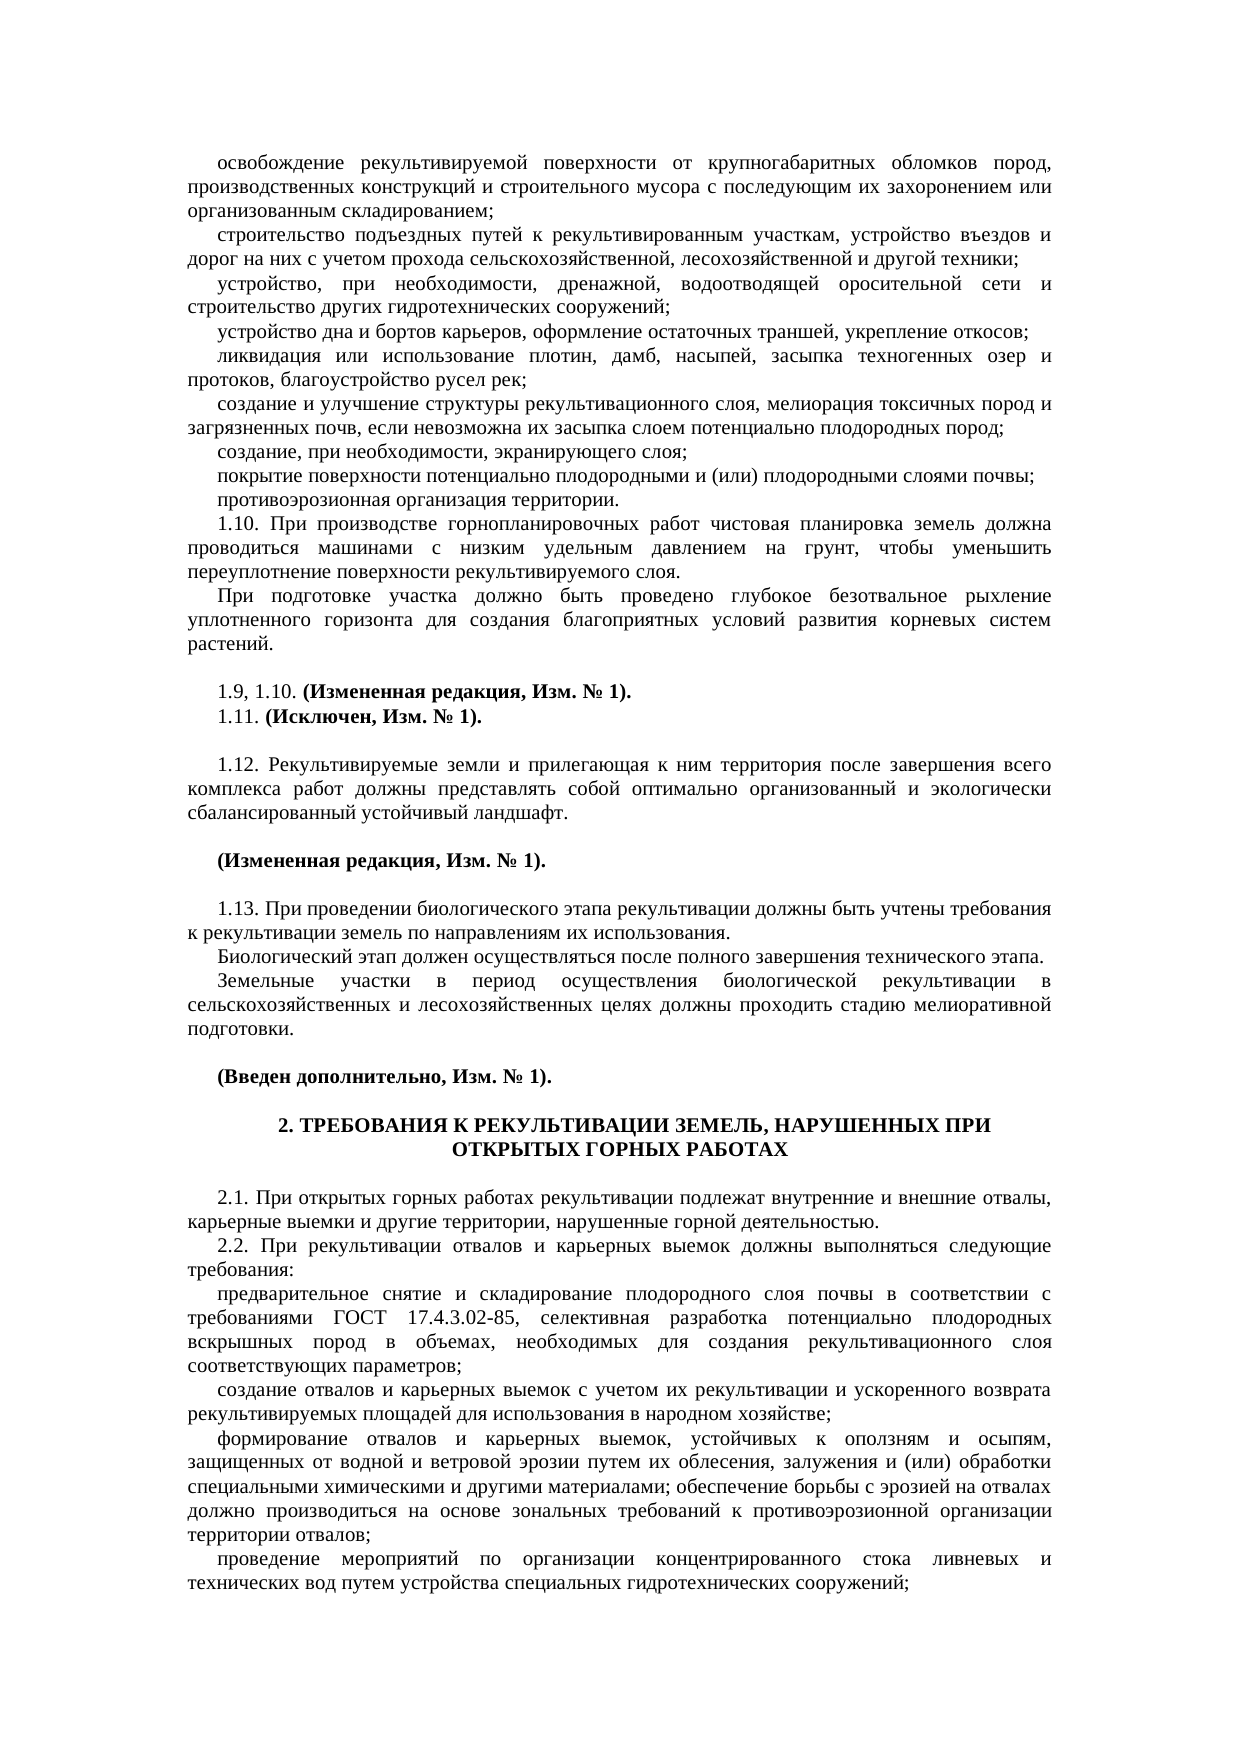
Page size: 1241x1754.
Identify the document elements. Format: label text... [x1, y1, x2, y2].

text противоэрозионная организация территории. [187, 487, 1053, 511]
text 1.9, 1.10. (Измененная редакция, Изм. № 1). [187, 679, 1053, 703]
text ликвидация или использование плотин, дамб, насыпей, засыпка техногенных озер и протоков, благоустройство русел рек; [187, 342, 1053, 391]
text 1.10. При производстве горнопланировочных работ чистовая планировка земель должна проводиться машинами с низким удельным давлением на грунт, чтобы уменьшить переуплотнение поверхности рекультивируемого слоя. [187, 511, 1053, 583]
text создание, при необходимости, экранирующего слоя; [187, 439, 1053, 463]
text строительство подъездных путей к рекультивированным участкам, устройство въездов и дорог на них с учетом прохода сельскохозяйственной, лесохозяйственной и другой техники; [187, 222, 1053, 270]
text 2.2. При рекультивации отвалов и карьерных выемок должны выполняться следующие требования: [187, 1233, 1053, 1281]
text 1.13. При проведении биологического этапа рекультивации должны быть учтены требования к рекультивации земель по направлениям их использования. [187, 896, 1053, 944]
text формирование отвалов и карьерных выемок, устойчивых к оползням и осыпям, защищенных от водной и ветровой эрозии путем их облесения, залужения и (или) обработки специальными химическими и другими материалами; обеспечение борьбы с эрозией на отвалах должно производиться на основе зональных требований к противоэрозионной организации территории отвалов; [187, 1425, 1053, 1546]
text устройство дна и бортов карьеров, оформление остаточных траншей, укрепление откосов; [187, 318, 1053, 342]
text предварительное снятие и складирование плодородного слоя почвы в соответствии с требованиями ГОСТ 17.4.3.02-85, селективная разработка потенциально плодородных вскрышных пород в объемах, необходимых для создания рекультивационного слоя соответствующих параметров; [187, 1281, 1053, 1377]
text покрытие поверхности потенциально плодородными и (или) плодородными слоями почвы; [187, 463, 1053, 487]
text (Измененная редакция, Изм. № 1). [187, 848, 1053, 872]
text устройство, при необходимости, дренажной, водоотводящей оросительной сети и строительство других гидротехнических сооружений; [187, 270, 1053, 318]
text Земельные участки в период осуществления биологической рекультивации в сельскохозяйственных и лесохозяйственных целях должны проходить стадию мелиоративной подготовки. [187, 968, 1053, 1040]
text проведение мероприятий по организации концентрированного стока ливневых и технических вод путем устройства специальных гидротехнических сооружений; [187, 1546, 1053, 1594]
text создание отвалов и карьерных выемок с учетом их рекультивации и ускоренного возврата рекультивируемых площадей для использования в народном хозяйстве; [187, 1377, 1053, 1425]
text (Введен дополнительно, Изм. № 1). [187, 1064, 1053, 1088]
subtitle 2. ТРЕБОВАНИЯ К РЕКУЛЬТИВАЦИИ ЗЕМЕЛЬ, НАРУШЕННЫХ ПРИ ОТКРЫТЫХ ГОРНЫХ РАБОТАХ [187, 1112, 1053, 1161]
text 2.1. При открытых горных работах рекультивации подлежат внутренние и внешние отвалы, карьерные выемки и другие территории, нарушенные горной деятельностью. [187, 1185, 1053, 1233]
text При подготовке участка должно быть проведено глубокое безотвальное рыхление уплотненного горизонта для создания благоприятных условий развития корневых систем растений. [187, 583, 1053, 655]
text Биологический этап должен осуществляться после полного завершения технического этапа. [187, 944, 1053, 968]
text освобождение рекультивируемой поверхности от крупногабаритных обломков пород, производственных конструкций и строительного мусора с последующим их захоронением или организованным складированием; [187, 150, 1053, 222]
text 1.12. Рекультивируемые земли и прилегающая к ним территория после завершения всего комплекса работ должны представлять собой оптимально организованный и экологически сбалансированный устойчивый ландшафт. [187, 752, 1053, 824]
text создание и улучшение структуры рекультивационного слоя, мелиорация токсичных пород и загрязненных почв, если невозможна их засыпка слоем потенциально плодородных пород; [187, 391, 1053, 439]
text 1.11. (Исключен, Изм. № 1). [187, 703, 1053, 727]
